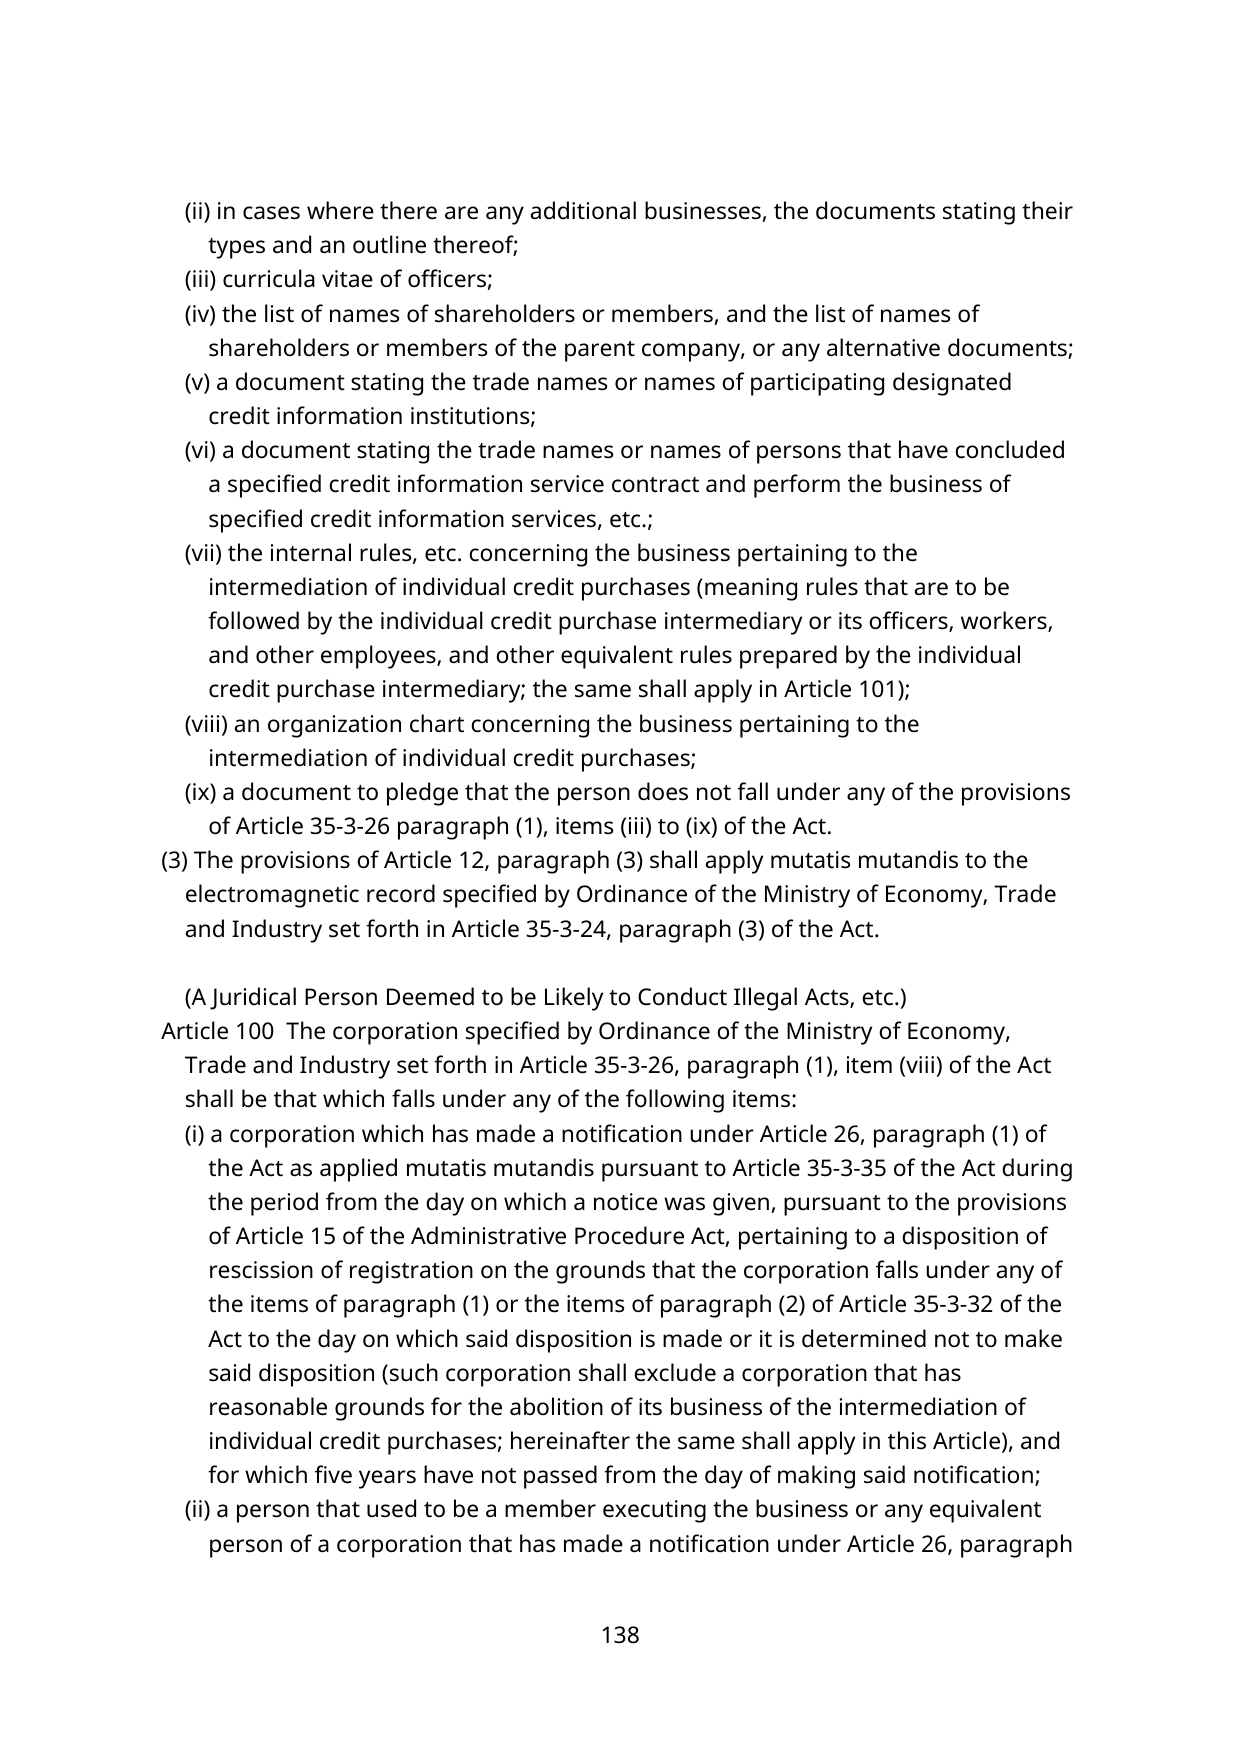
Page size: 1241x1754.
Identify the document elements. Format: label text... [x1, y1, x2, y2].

text (iii) curricula vitae of officers; [184, 262, 1079, 296]
text (vi) a document stating the trade names or names of persons that have concluded a specified credit information service contract and perform the business of specified credit information services, etc.; [184, 433, 1079, 535]
text (v) a document stating the trade names or names of participating designated credit information institutions; [184, 364, 1079, 433]
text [184, 1492, 1079, 1560]
text Article 100 The corporation specified by Ordinance of the Ministry of Economy, Trade and Industry set forth in Article 35-3-26, paragraph (1), item (viii) of the Act shall be that which falls under any of the following items: [161, 1014, 1079, 1116]
text (A Juridical Person Deemed to be Likely to Conduct Illegal Acts, etc.) [184, 979, 1079, 1014]
text (iv) the list of names of shareholders or members, and the list of names of shareholders or members of the parent company, or any alternative documents; [184, 296, 1079, 364]
text (3) The provisions of Article 12, paragraph (3) shall apply mutatis mutandis to the electromagnetic record specified by Ordinance of the Ministry of Economy, Trade and Industry set forth in Article 35-3-24, paragraph (3) of the Act. [161, 843, 1079, 945]
text (viii) an organization chart concerning the business pertaining to the intermediation of individual credit purchases; [184, 706, 1079, 774]
text (ii) in cases where there are any additional businesses, the documents stating their types and an outline thereof; [184, 194, 1079, 262]
text (vii) the internal rules, etc. concerning the business pertaining to the intermediation of individual credit purchases (meaning rules that are to be followed by the individual credit purchase intermediary or its officers, workers, and other employees, and other equivalent rules prepared by the individual credit purchase intermediary; the same shall apply in Article 101); [184, 535, 1079, 706]
text (i) a corporation which has made a notification under Article 26, paragraph (1) of the Act as applied mutatis mutandis pursuant to Article 35-3-35 of the Act during the period from the day on which a notice was given, pursuant to the provisions of Article 15 of the Administrative Procedure Act, pertaining to a disposition of rescission of registration on the grounds that the corporation falls under any of the items of paragraph (1) or the items of paragraph (2) of Article 35-3-32 of the Act to the day on which said disposition is made or it is determined not to make said disposition (such corporation shall exclude a corporation that has reasonable grounds for the abolition of its business of the intermediation of individual credit purchases; hereinafter the same shall apply in this Article), and for which five years have not passed from the day of making said notification; [184, 1116, 1079, 1492]
text (ix) a document to pledge that the person does not fall under any of the provisions of Article 35-3-26 paragraph (1), items (iii) to (ix) of the Act. [184, 774, 1079, 843]
